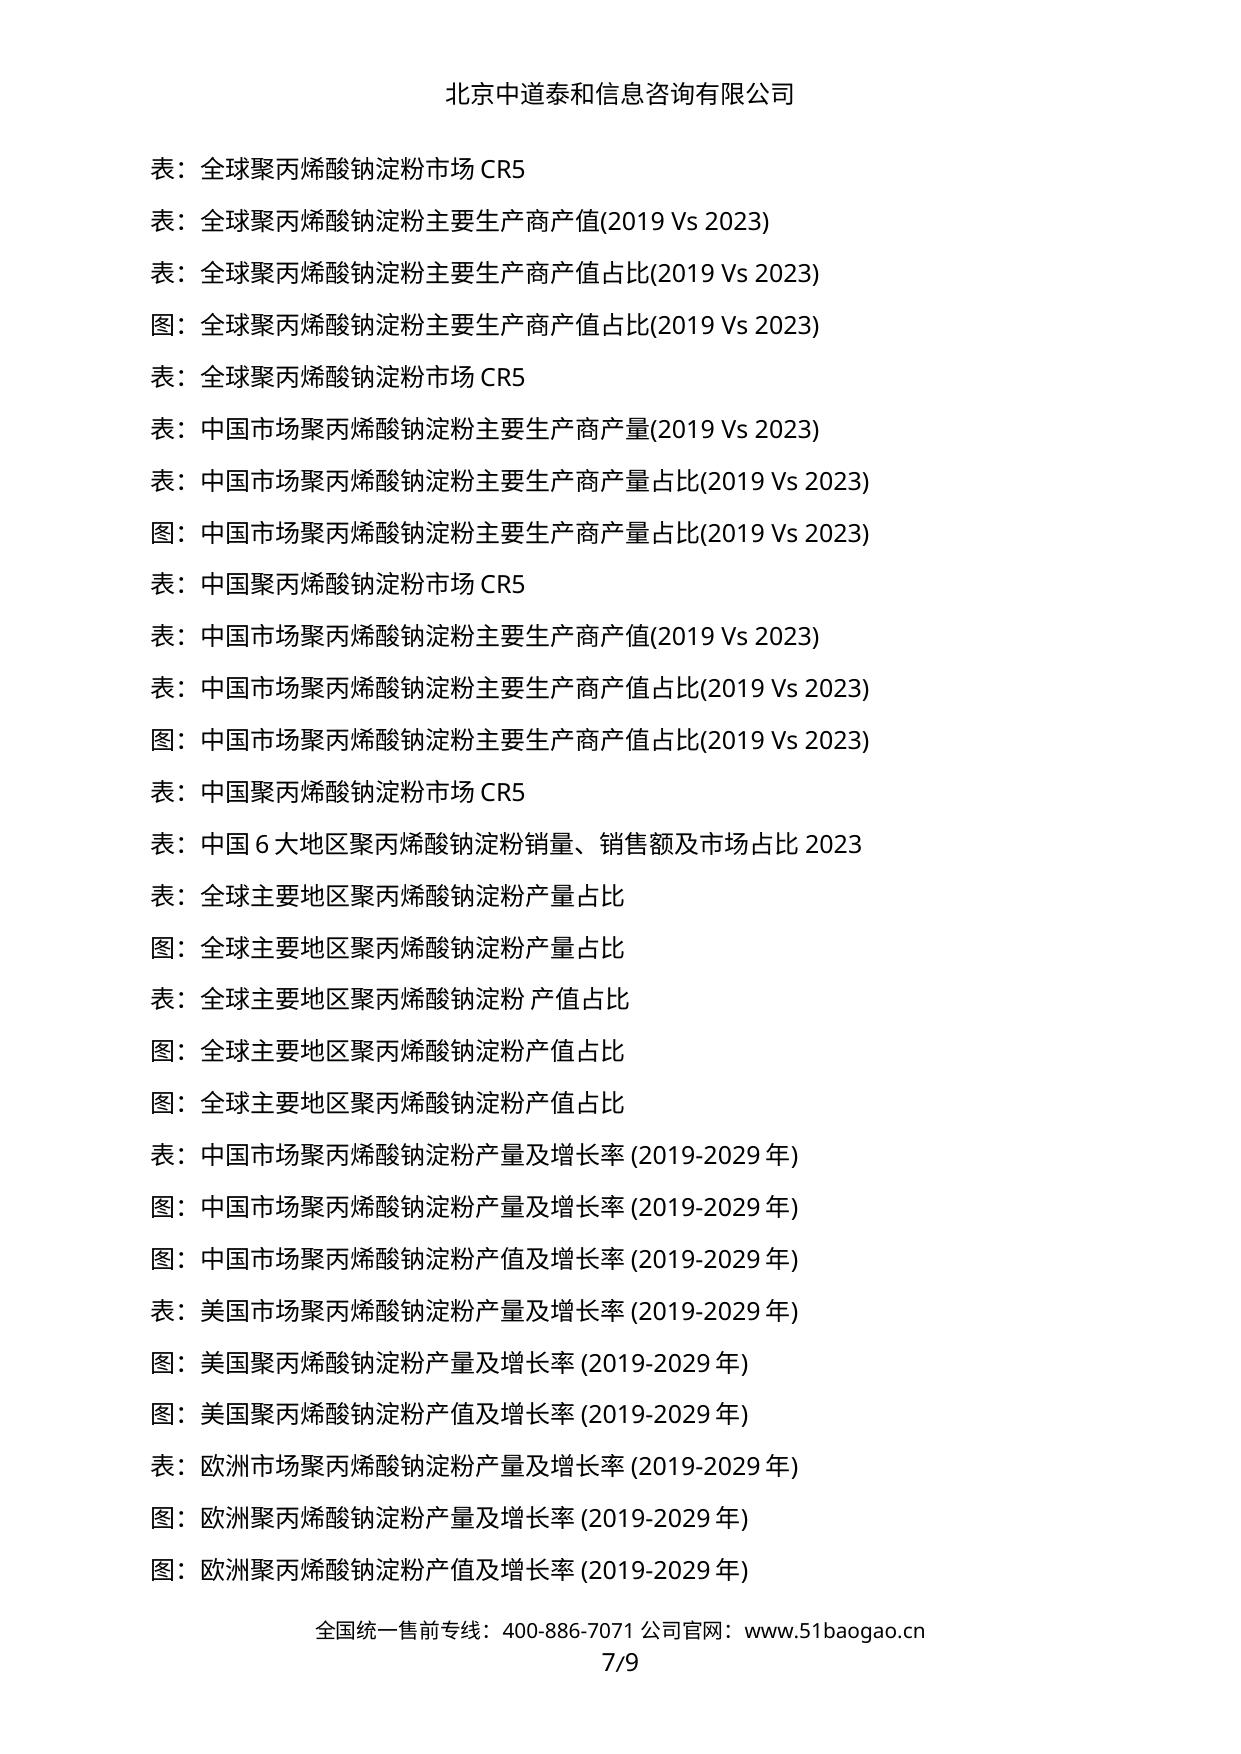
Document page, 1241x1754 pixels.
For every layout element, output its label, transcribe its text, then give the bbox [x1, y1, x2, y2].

text 表：中国6大地区聚丙烯酸钠淀粉销量、销售额及市场占比 2023 [150, 824, 1090, 861]
text 表：全球主要地区聚丙烯酸钠淀粉 产值占比 [150, 980, 1090, 1016]
text 表：中国市场聚丙烯酸钠淀粉主要生产商产量(2019 Vs 2023) [150, 409, 1090, 446]
text 图：全球主要地区聚丙烯酸钠淀粉产值占比 [150, 1032, 1090, 1068]
text 图：美国聚丙烯酸钠淀粉产值及增长率 (2019-2029年) [150, 1395, 1090, 1431]
text 图：中国市场聚丙烯酸钠淀粉主要生产商产值占比(2019 Vs 2023) [150, 721, 1090, 757]
text 图：欧洲聚丙烯酸钠淀粉产量及增长率 (2019-2029年) [150, 1499, 1090, 1535]
text 表：中国市场聚丙烯酸钠淀粉产量及增长率 (2019-2029年) [150, 1136, 1090, 1172]
text 表：中国市场聚丙烯酸钠淀粉主要生产商产量占比(2019 Vs 2023) [150, 461, 1090, 497]
text 表：全球聚丙烯酸钠淀粉主要生产商产值占比(2019 Vs 2023) [150, 254, 1090, 290]
text 表：全球主要地区聚丙烯酸钠淀粉产量占比 [150, 876, 1090, 912]
text 图：全球聚丙烯酸钠淀粉主要生产商产值占比(2019 Vs 2023) [150, 306, 1090, 342]
text 表：全球聚丙烯酸钠淀粉主要生产商产值(2019 Vs 2023) [150, 202, 1090, 238]
text 图：中国市场聚丙烯酸钠淀粉产值及增长率 (2019-2029年) [150, 1239, 1090, 1276]
text 图：全球主要地区聚丙烯酸钠淀粉产值占比 [150, 1084, 1090, 1120]
text 图：全球主要地区聚丙烯酸钠淀粉产量占比 [150, 928, 1090, 964]
text 图：美国聚丙烯酸钠淀粉产量及增长率 (2019-2029年) [150, 1343, 1090, 1379]
text 表：中国聚丙烯酸钠淀粉市场CR5 [150, 772, 1090, 809]
text 表：全球聚丙烯酸钠淀粉市场CR5 [150, 357, 1090, 394]
text 表：中国市场聚丙烯酸钠淀粉主要生产商产值占比(2019 Vs 2023) [150, 669, 1090, 705]
text 表：全球聚丙烯酸钠淀粉市场CR5 [150, 150, 1090, 186]
text 表：中国市场聚丙烯酸钠淀粉主要生产商产值(2019 Vs 2023) [150, 617, 1090, 653]
text 图：中国市场聚丙烯酸钠淀粉产量及增长率 (2019-2029年) [150, 1187, 1090, 1224]
text 表：中国聚丙烯酸钠淀粉市场CR5 [150, 565, 1090, 601]
text 表：欧洲市场聚丙烯酸钠淀粉产量及增长率 (2019-2029年) [150, 1447, 1090, 1483]
text 图：欧洲聚丙烯酸钠淀粉产值及增长率 (2019-2029年) [150, 1551, 1090, 1587]
text 表：美国市场聚丙烯酸钠淀粉产量及增长率 (2019-2029年) [150, 1291, 1090, 1327]
text 图：中国市场聚丙烯酸钠淀粉主要生产商产量占比(2019 Vs 2023) [150, 513, 1090, 549]
